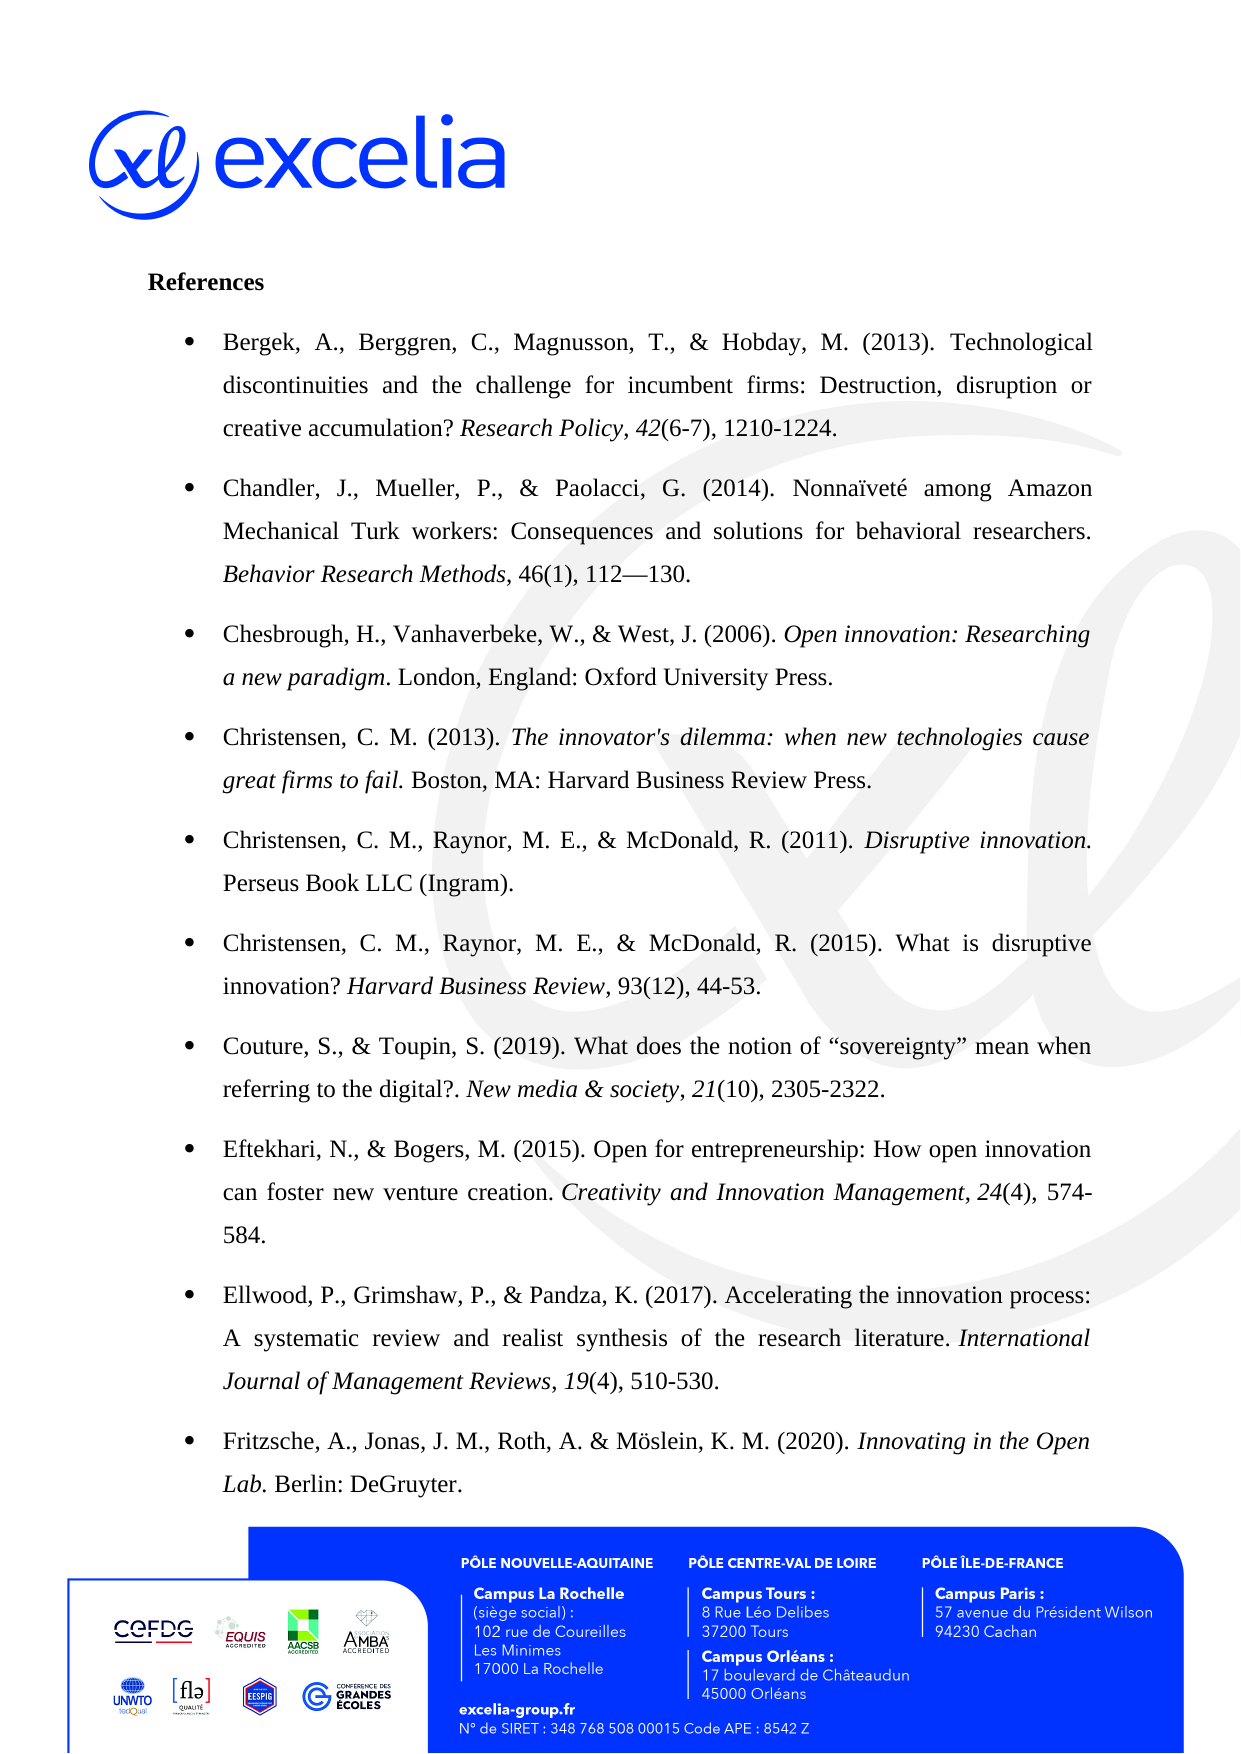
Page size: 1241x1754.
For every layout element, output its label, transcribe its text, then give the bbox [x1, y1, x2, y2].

list Eftekhari, N., & Bogers, M. (2015). Open for entrepreneurship: How open innovation can foster new venture creation. Creativity and Innovation Management, 24(4), 574-584. [185, 1134, 1093, 1249]
list Chesbrough, H., Vanhaverbeke, W., & West, J. (2006). Open innovation: Researching a new paradigm. London, England: Oxford University Press. [185, 619, 1093, 691]
list Fritzsche, A., Jonas, J. M., Roth, A. & Möslein, K. M. (2020). Innovating in the Open Lab. Berlin: DeGruyter. [185, 1426, 1093, 1498]
list Bergek, A., Berggren, C., Magnusson, T., & Hobday, M. (2013). Technological discontinuities and the challenge for incumbent firms: Destruction, disruption or creative accumulation? Research Policy, 42(6-7), 1210-1224. [185, 327, 1093, 442]
list Christensen, C. M., Raynor, M. E., & McDonald, R. (2015). What is disruptive innovation? Harvard Business Review, 93(12), 44-53. [185, 928, 1093, 1000]
list Christensen, C. M. (2013). The innovator's dilemma: when new technologies cause great firms to fail. Boston, MA: Harvard Business Review Press. [185, 722, 1093, 794]
list Ellwood, P., Grimshaw, P., & Pandza, K. (2017). Accelerating the innovation process: A systematic review and realist synthesis of the research literature. International Journal of Management Reviews, 19(4), 510-530. [185, 1280, 1093, 1395]
list Christensen, C. M., Raynor, M. E., & McDonald, R. (2011). Disruptive innovation. Perseus Book LLC (Ingram). [185, 825, 1093, 897]
text References [148, 267, 1093, 296]
picture [0, 0, 1241, 1754]
list Couture, S., & Toupin, S. (2019). What does the notion of “sovereignty” mean when referring to the digital?. New media & society, 21(10), 2305-2322. [185, 1031, 1093, 1103]
list Chandler, J., Mueller, P., & Paolacci, G. (2014). Nonnaïveté among Amazon Mechanical Turk workers: Consequences and solutions for behavioral researchers. Behavior Research Methods, 46(1), 112—130. [185, 473, 1093, 588]
